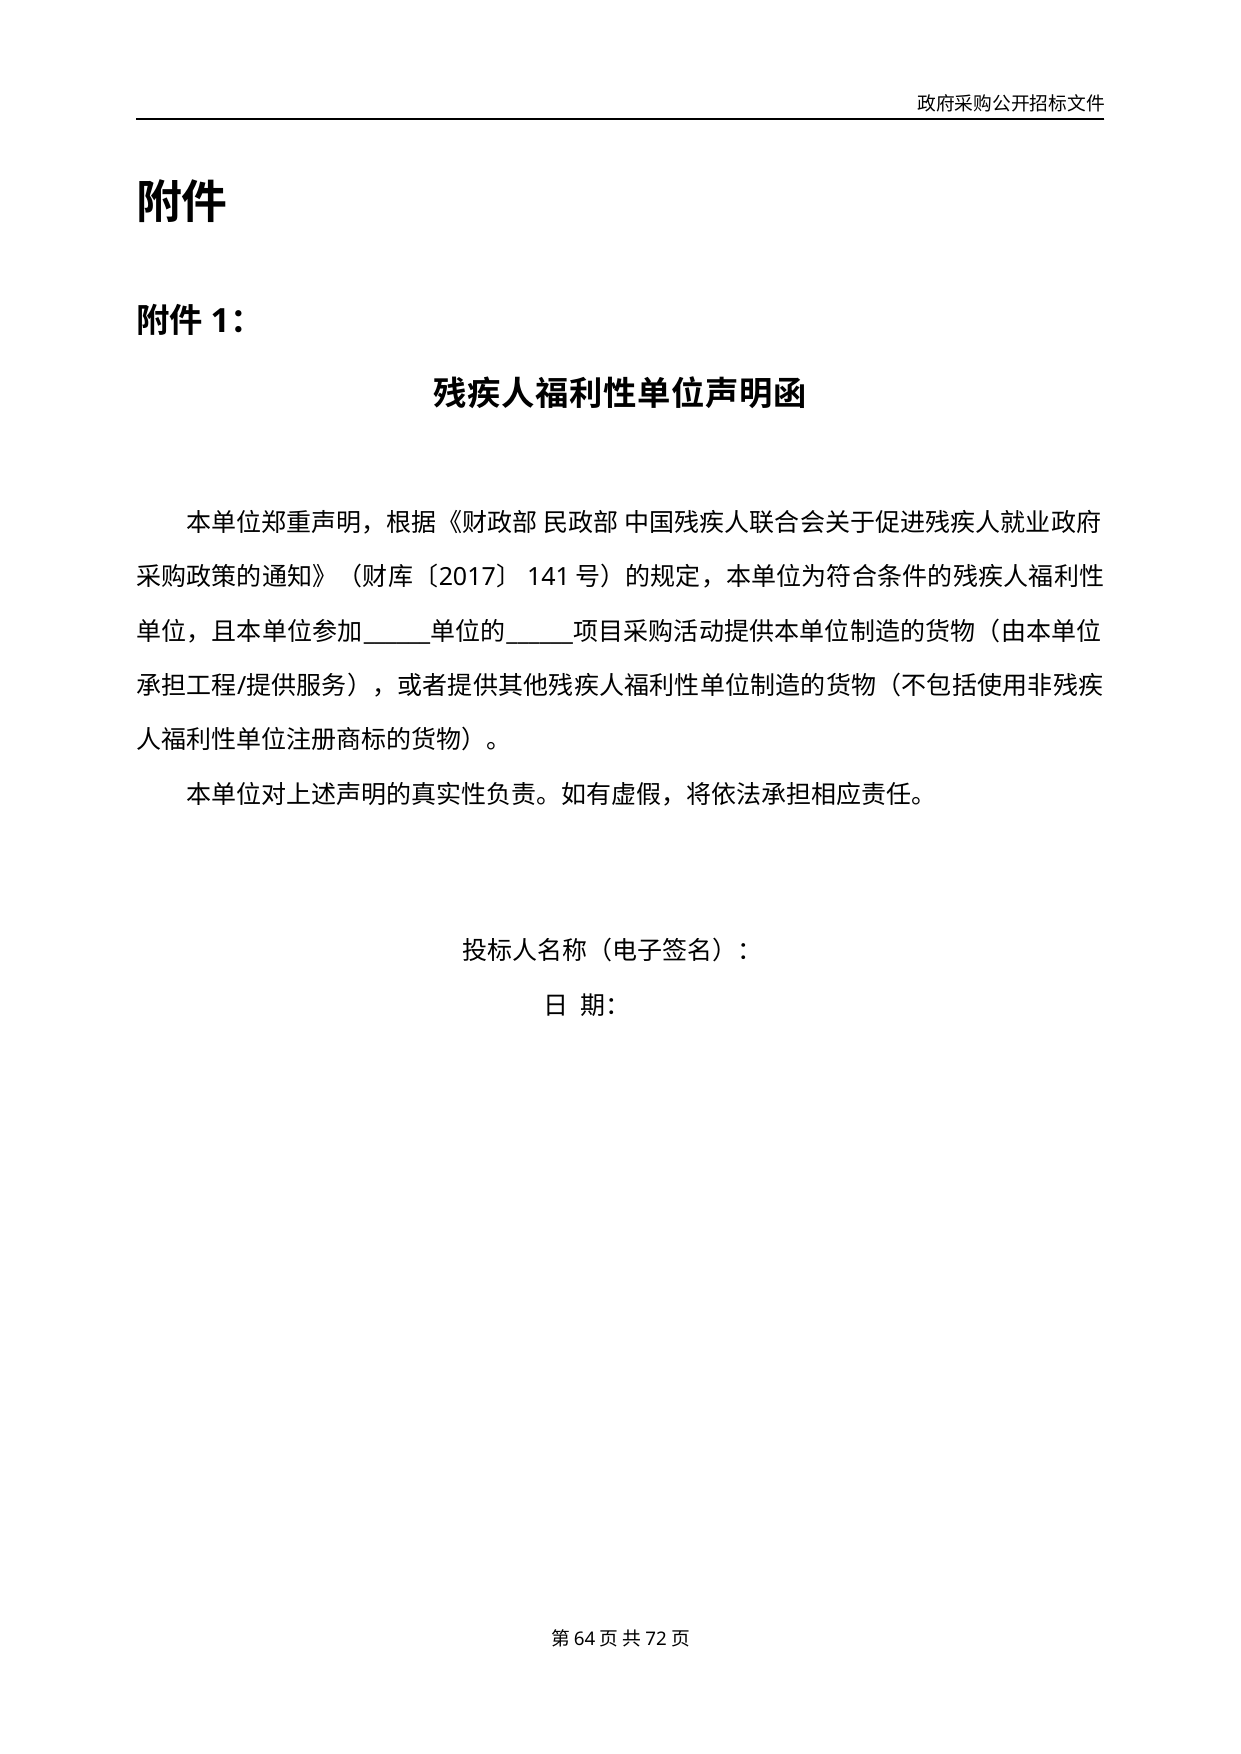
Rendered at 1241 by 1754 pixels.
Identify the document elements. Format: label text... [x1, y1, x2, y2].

text 本单位对上述声明的真实性负责。如有虚假，将依法承担相应责任。 [136, 774, 1104, 811]
text 残疾人福利性单位声明函 [136, 366, 1104, 414]
text 日 期： [136, 985, 942, 1021]
text 附件1： [136, 294, 1104, 342]
text 投标人名称（电子签名）： [136, 931, 942, 967]
text 本单位郑重声明，根据《财政部 民政部 中国残疾人联合会关于促进残疾人就业政府采购政策的通知》（财库〔2017〕 141号）的规定，本单位为符合条件的残疾人福利性单位，且本单位参加______单位的______项目采购活动提供本单位制造的货物（由本单位承担工程/提供服务），或者提供其他残疾人福利性单位制造的货物（不包括使用非残疾人福利性单位注册商标的货物）。 [136, 502, 1104, 756]
subtitle 附件 [136, 165, 1104, 231]
